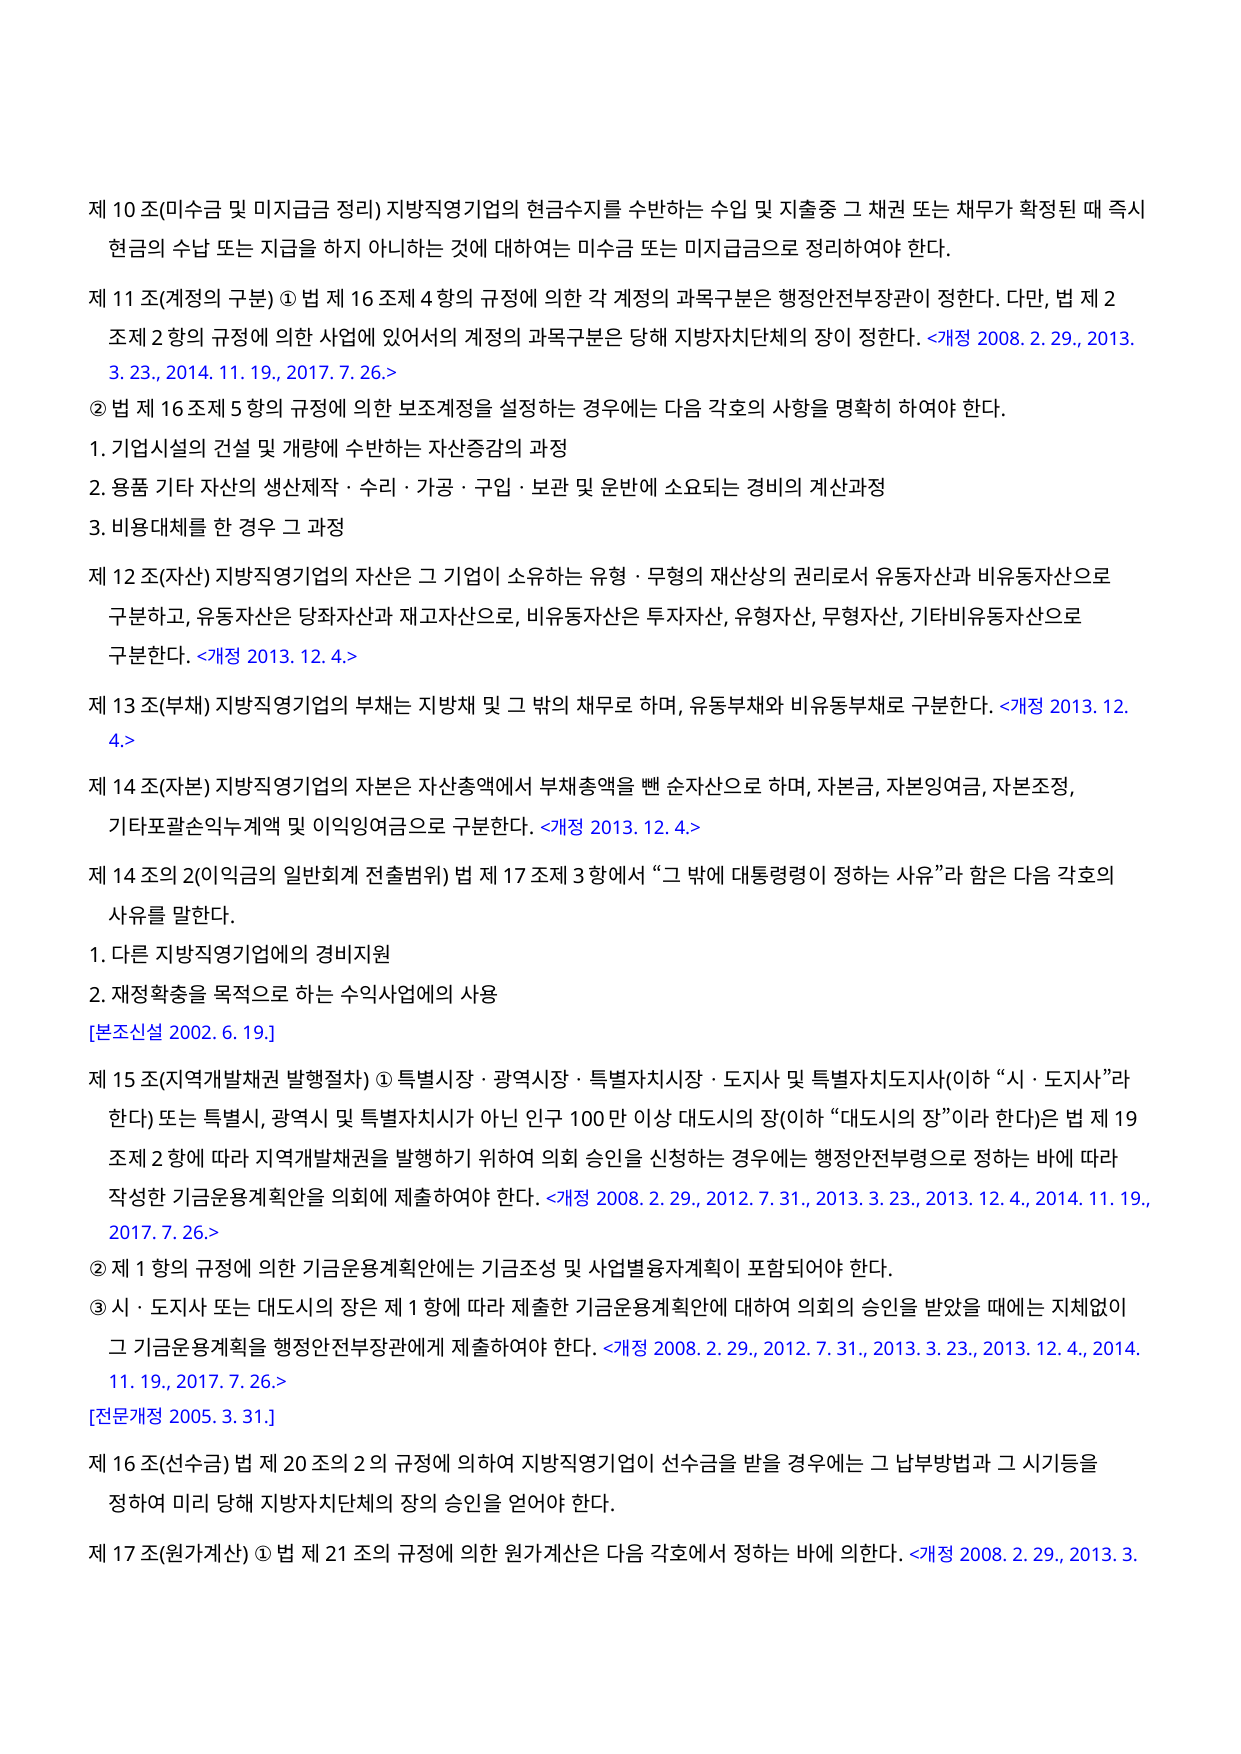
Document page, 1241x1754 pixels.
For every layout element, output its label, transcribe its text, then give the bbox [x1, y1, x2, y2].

text [전문개정 2005. 3. 31.] [88, 1402, 1152, 1429]
text 1. 기업시설의 건설 및 개량에 수반하는 자산증감의 과정 [88, 432, 1152, 462]
text 제10조(미수금 및 미지급금 정리) 지방직영기업의 현금수지를 수반하는 수입 및 지출중 그 채권 또는 채무가 확정된 때 즉시 현금의 수납 또는 지급을 하지 아니하는 것에 대하여는 미수금 또는 미지급금으로 정리하여야 한다. [88, 193, 1152, 263]
text 1. 다른 지방직영기업에의 경비지원 [88, 938, 1152, 969]
text 제14조의2(이익금의 일반회계 전출범위) 법 제17조제3항에서 “그 밖에 대통령령이 정하는 사유”라 함은 다음 각호의 사유를 말한다. [88, 860, 1152, 929]
text 제16조(선수금) 법 제20조의2의 규정에 의하여 지방직영기업이 선수금을 받을 경우에는 그 납부방법과 그 시기등을 정하여 미리 당해 지방자치단체의 장의 승인을 얻어야 한다. [88, 1448, 1152, 1517]
text 제13조(부채) 지방직영기업의 부채는 지방채 및 그 밖의 채무로 하며, 유동부채와 비유동부채로 구분한다. <개정 2013. 12. 4.> [88, 689, 1152, 753]
text ②법 제16조제5항의 규정에 의한 보조계정을 설정하는 경우에는 다음 각호의 사항을 명확히 하여야 한다. [88, 393, 1152, 423]
text 3. 비용대체를 한 경우 그 과정 [88, 511, 1152, 541]
text ③시ㆍ도지사 또는 대도시의 장은 제1항에 따라 제출한 기금운용계획안에 대하여 의회의 승인을 받았을 때에는 지체없이 그 기금운용계획을 행정안전부장관에게 제출하여야 한다. <개정 2008. 2. 29., 2012. 7. 31., 2013. 3. 23., 2013. 12. 4., 2014. 11. 19., 2017. 7. 26.> [88, 1292, 1152, 1394]
text 2. 용품 기타 자산의 생산제작ㆍ수리ㆍ가공ㆍ구입ㆍ보관 및 운반에 소요되는 경비의 계산과정 [88, 471, 1152, 502]
text 제12조(자산) 지방직영기업의 자산은 그 기업이 소유하는 유형ㆍ무형의 재산상의 권리로서 유동자산과 비유동자산으로 구분하고, 유동자산은 당좌자산과 재고자산으로, 비유동자산은 투자자산, 유형자산, 무형자산, 기타비유동자산으로 구분한다. <개정 2013. 12. 4.> [88, 561, 1152, 670]
text 제15조(지역개발채권 발행절차) ①특별시장ㆍ광역시장ㆍ특별자치시장ㆍ도지사 및 특별자치도지사(이하 “시ㆍ도지사”라 한다) 또는 특별시, 광역시 및 특별자치시가 아닌 인구 100만 이상 대도시의 장(이하 “대도시의 장”이라 한다)은 법 제19조제2항에 따라 지역개발채권을 발행하기 위하여 의회 승인을 신청하는 경우에는 행정안전부령으로 정하는 바에 따라 작성한 기금운용계획안을 의회에 제출하여야 한다. <개정 2008. 2. 29., 2012. 7. 31., 2013. 3. 23., 2013. 12. 4., 2014. 11. 19., 2017. 7. 26.> [88, 1063, 1152, 1244]
text ②제1항의 규정에 의한 기금운용계획안에는 기금조성 및 사업별융자계획이 포함되어야 한다. [88, 1252, 1152, 1282]
text 제11조(계정의 구분) ①법 제16조제4항의 규정에 의한 각 계정의 과목구분은 행정안전부장관이 정한다. 다만, 법 제2조제2항의 규정에 의한 사업에 있어서의 계정의 과목구분은 당해 지방자치단체의 장이 정한다. <개정 2008. 2. 29., 2013. 3. 23., 2014. 11. 19., 2017. 7. 26.> [88, 282, 1152, 385]
text [본조신설 2002. 6. 19.] [88, 1017, 1152, 1044]
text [88, 1537, 1152, 1567]
text 2. 재정확충을 목적으로 하는 수익사업에의 사용 [88, 978, 1152, 1008]
text 제14조(자본) 지방직영기업의 자본은 자산총액에서 부채총액을 뺀 순자산으로 하며, 자본금, 자본잉여금, 자본조정, 기타포괄손익누계액 및 이익잉여금으로 구분한다. <개정 2013. 12. 4.> [88, 771, 1152, 840]
